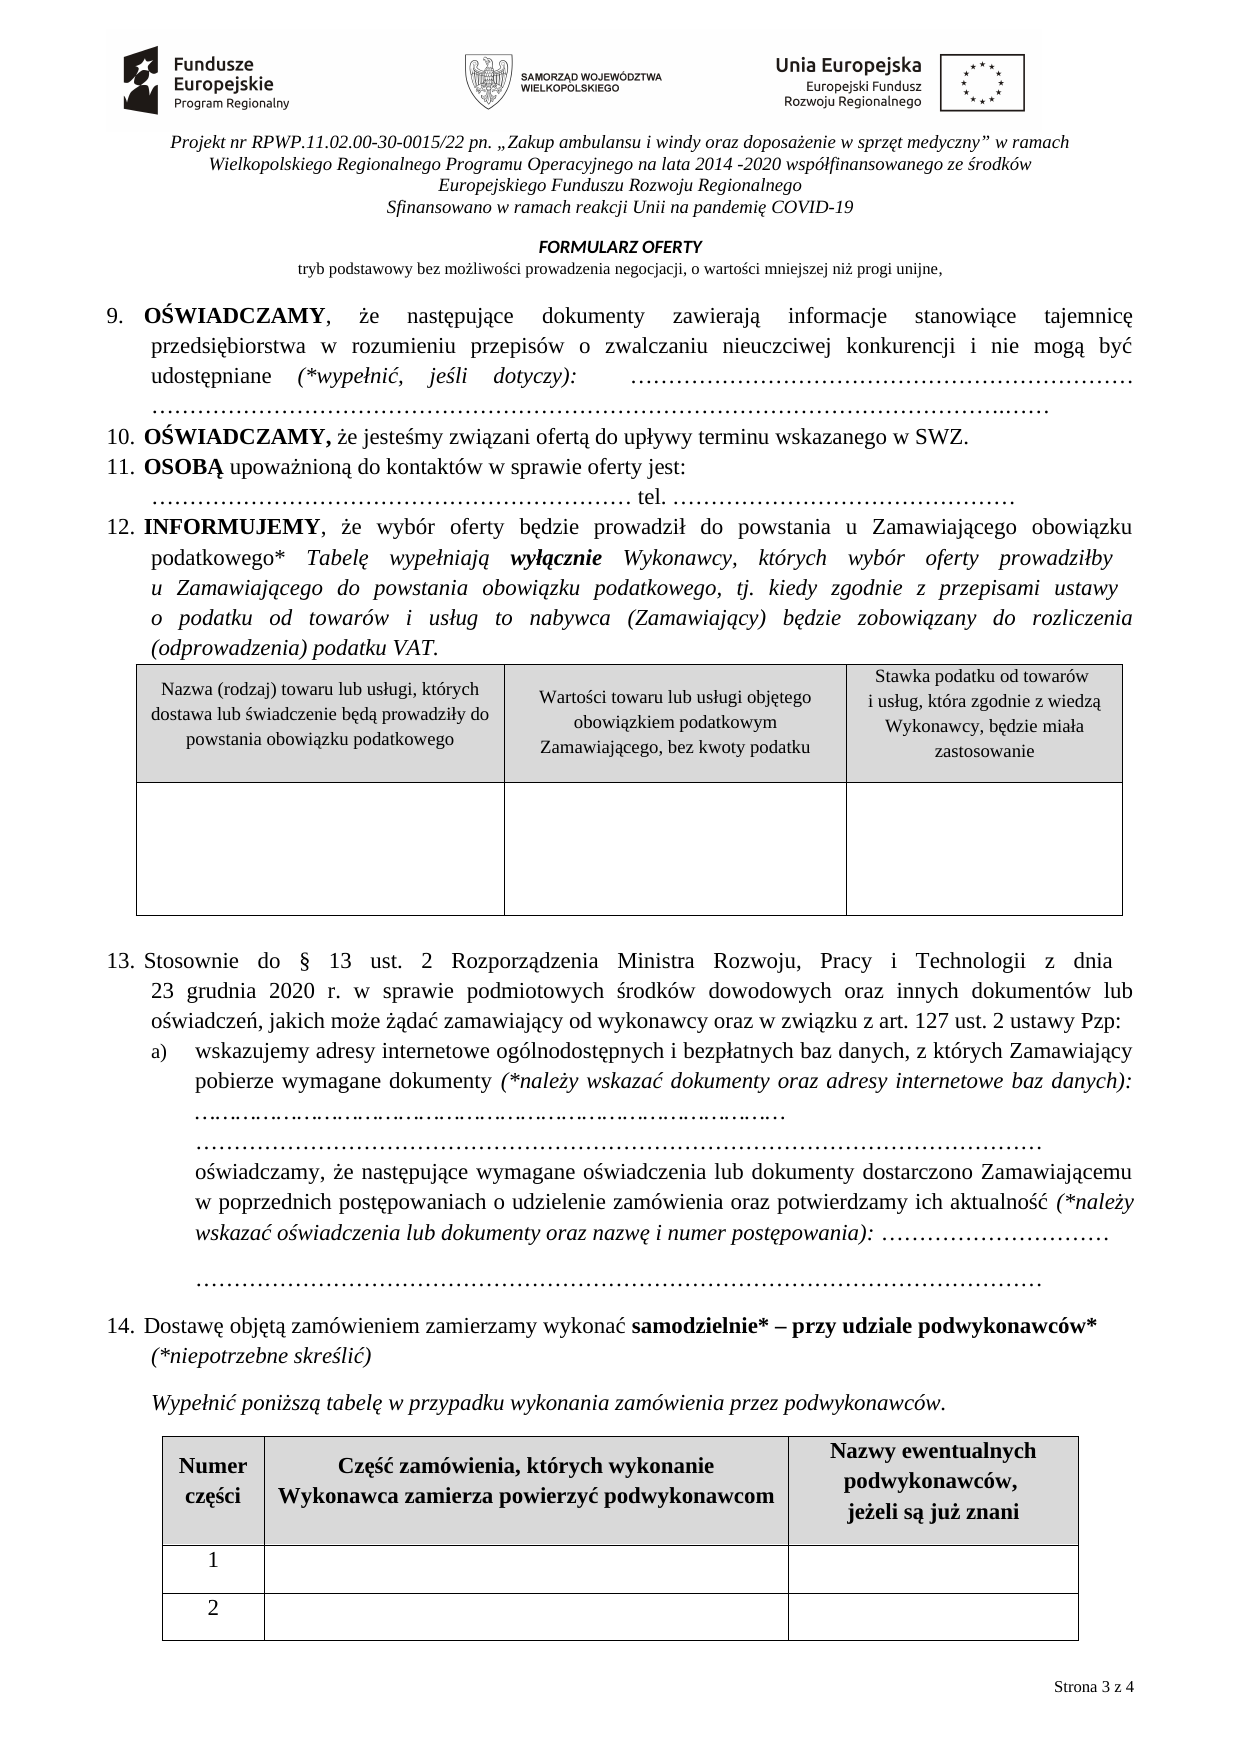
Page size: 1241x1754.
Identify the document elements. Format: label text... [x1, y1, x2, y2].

table_cell [137, 783, 504, 915]
table_cell 2 [163, 1594, 264, 1640]
text ………………………………………………………………………………………………… [195, 1265, 1134, 1292]
table_cell [789, 1546, 1078, 1592]
table_header Numer części [163, 1437, 264, 1544]
text (*niepotrzebne skreślić) [151, 1342, 1134, 1369]
table_header Wartości towaru lub usługi objętego obowiązkiem podatkowym Zamawiającego, bez kwoty podatku [505, 665, 846, 782]
table_cell [505, 783, 846, 915]
table_header Nazwy ewentualnych podwykonawców, jeżeli są już znani [789, 1437, 1078, 1544]
table_header Stawka podatku od towarów i usług, która zgodnie z wiedzą Wykonawcy, będzie miała zastosowanie [847, 665, 1122, 782]
list Informujemy, że wybór oferty będzie prowadził do powstania u Zamawiającego obowiązku podatkowego* Tabelę wypełniają wyłącznie Wykonawcy, których wybór oferty prowadziłby u Zamawiającego do powstania obowiązku podatkowego, tj. kiedy zgodnie z przepisami ustawy o podatku od towarów i usług to nabywca (Zamawiający) będzie zobowiązany do rozliczenia (odprowadzenia) podatku VAT. [106, 513, 1134, 661]
text Wypełnić poniższą tabelę w przypadku wykonania zamówienia przez podwykonawców. [151, 1389, 1134, 1416]
list Stosownie do § 13 ust. 2 Rozporządzenia Ministra Rozwoju, Pracy i Technologii z dnia 23 grudnia 2020 r. w sprawie podmiotowych środków dowodowych oraz innych dokumentów lub oświadczeń, jakich może żądać zamawiający od wykonawcy oraz w związku z art. 127 ust. 2 ustawy Pzp: [106, 947, 1134, 1033]
table_cell [265, 1546, 788, 1592]
text …………………………………………………………………………………………………oświadczamy, że następujące wymagane oświadczenia lub dokumenty dostarczono Zamawiającemu w poprzednich postępowaniach o udzielenie zamówienia oraz potwierdzamy ich aktualność (*należy wskazać oświadczenia lub dokumenty oraz nazwę i numer postępowania): ………………………… [195, 1128, 1134, 1245]
table_cell [265, 1594, 788, 1640]
list Dostawę objętą zamówieniem zamierzamy wykonać samodzielnie* – przy udziale podwykonawców* [106, 1312, 1134, 1339]
list wskazujemy adresy internetowe ogólnodostępnych i bezpłatnych baz danych, z których Zamawiający pobierze wymagane dokumenty (*należy wskazać dokumenty oraz adresy internetowe baz danych): …………………………………………………………………………… [151, 1037, 1134, 1124]
list OSOBĄ upoważnioną do kontaktów w sprawie oferty jest: [106, 453, 1134, 479]
table_header Nazwa (rodzaj) towaru lub usługi, których dostawa lub świadczenie będą prowadziły do powstania obowiązku podatkowego [137, 665, 504, 782]
table_cell 1 [163, 1546, 264, 1592]
picture [106, 29, 1043, 132]
table_header Część zamówienia, których wykonanie Wykonawca zamierza powierzyć podwykonawcom [265, 1437, 788, 1544]
list OŚWIADCZAMY, że jesteśmy związani ofertą do upływy terminu wskazanego w SWZ. [106, 423, 1134, 449]
table_cell [847, 783, 1122, 915]
list Oświadczamy, że następujące dokumenty zawierają informacje stanowiące tajemnicę przedsiębiorstwa w rozumieniu przepisów o zwalczaniu nieuczciwej konkurencji i nie mogą być udostępniane (*wypełnić, jeśli dotyczy): ………………………………………………………… ………………………………………………………………………………………………….…… [106, 302, 1134, 419]
text ……………………………………………………… tel. ……………………………………… [151, 483, 1134, 509]
table_cell [789, 1594, 1078, 1640]
